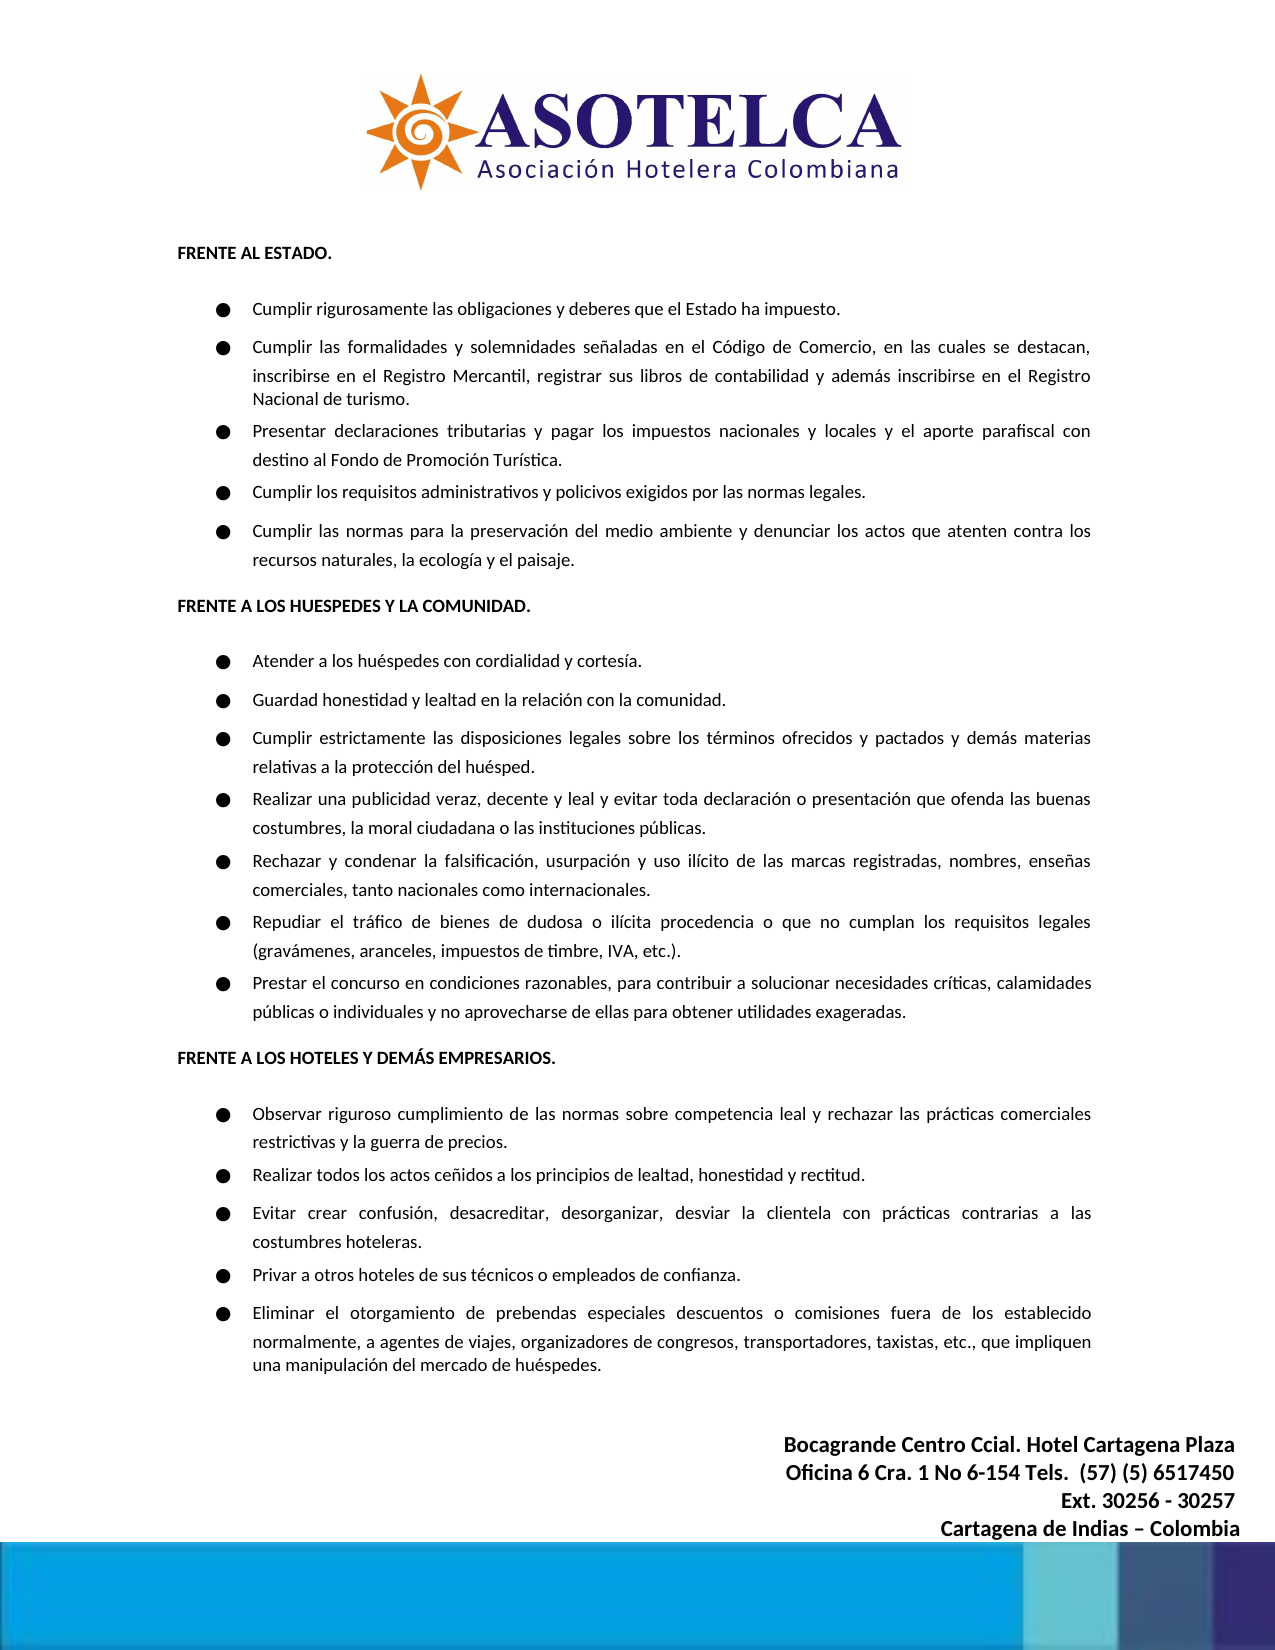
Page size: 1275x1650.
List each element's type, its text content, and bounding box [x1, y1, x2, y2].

list Privar a otros hoteles de sus técnicos o empleados de confianza. [215, 1253, 1093, 1292]
text FRENTE AL ESTADO. [177, 241, 1093, 264]
list Cumplir los requisitos administrativos y policivos exigidos por las normas legales. [215, 471, 1093, 510]
list Rechazar y condenar la falsificación, usurpación y uso ilícito de las marcas registradas, nombres, enseñas comerciales, tanto nacionales como internacionales. [215, 839, 1093, 901]
list Cumplir rigurosamente las obligaciones y deberes que el Estado ha impuesto. [215, 287, 1093, 326]
list Observar riguroso cumplimiento de las normas sobre competencia leal y rechazar las prácticas comerciales restrictivas y la guerra de precios. [215, 1092, 1093, 1153]
list Evitar crear confusión, desacreditar, desorganizar, desviar la clientela con prácticas contrarias a las costumbres hoteleras. [215, 1192, 1093, 1253]
list Guardad honestidad y lealtad en la relación con la comunidad. [215, 678, 1093, 717]
picture [362, 73, 908, 191]
list Prestar el concurso en condiciones razonables, para contribuir a solucionar necesidades críticas, calamidades públicas o individuales y no aprovecharse de ellas para obtener utilidades exageradas. [215, 962, 1093, 1023]
text FRENTE A LOS HOTELES Y DEMÁS EMPRESARIOS. [177, 1046, 1093, 1069]
picture [0, 1542, 1275, 1650]
list Realizar una publicidad veraz, decente y leal y evitar toda declaración o presentación que ofenda las buenas costumbres, la moral ciudadana o las instituciones públicas. [215, 778, 1093, 839]
list Cumplir las normas para la preservación del medio ambiente y denunciar los actos que atenten contra los recursos naturales, la ecología y el paisaje. [215, 510, 1093, 571]
list Cumplir las formalidades y solemnidades señaladas en el Código de Comercio, en las cuales se destacan, inscribirse en el Registro Mercantil, registrar sus libros de contabilidad y además inscribirse en el Registro Nacional de turismo. [215, 326, 1093, 410]
list Eliminar el otorgamiento de prebendas especiales descuentos o comisiones fuera de los establecido normalmente, a agentes de viajes, organizadores de congresos, transportadores, taxistas, etc., que impliquen una manipulación del mercado de huéspedes. [215, 1292, 1093, 1376]
list Realizar todos los actos ceñidos a los principios de lealtad, honestidad y rectitud. [215, 1153, 1093, 1192]
list Cumplir estrictamente las disposiciones legales sobre los términos ofrecidos y pactados y demás materias relativas a la protección del huésped. [215, 717, 1093, 778]
list Repudiar el tráfico de bienes de dudosa o ilícita procedencia o que no cumplan los requisitos legales (gravámenes, aranceles, impuestos de timbre, IVA, etc.). [215, 901, 1093, 962]
text FRENTE A LOS HUESPEDES Y LA COMUNIDAD. [177, 594, 1093, 617]
list Presentar declaraciones tributarias y pagar los impuestos nacionales y locales y el aporte parafiscal con destino al Fondo de Promoción Turística. [215, 410, 1093, 471]
list Atender a los huéspedes con cordialidad y cortesía. [215, 640, 1093, 678]
